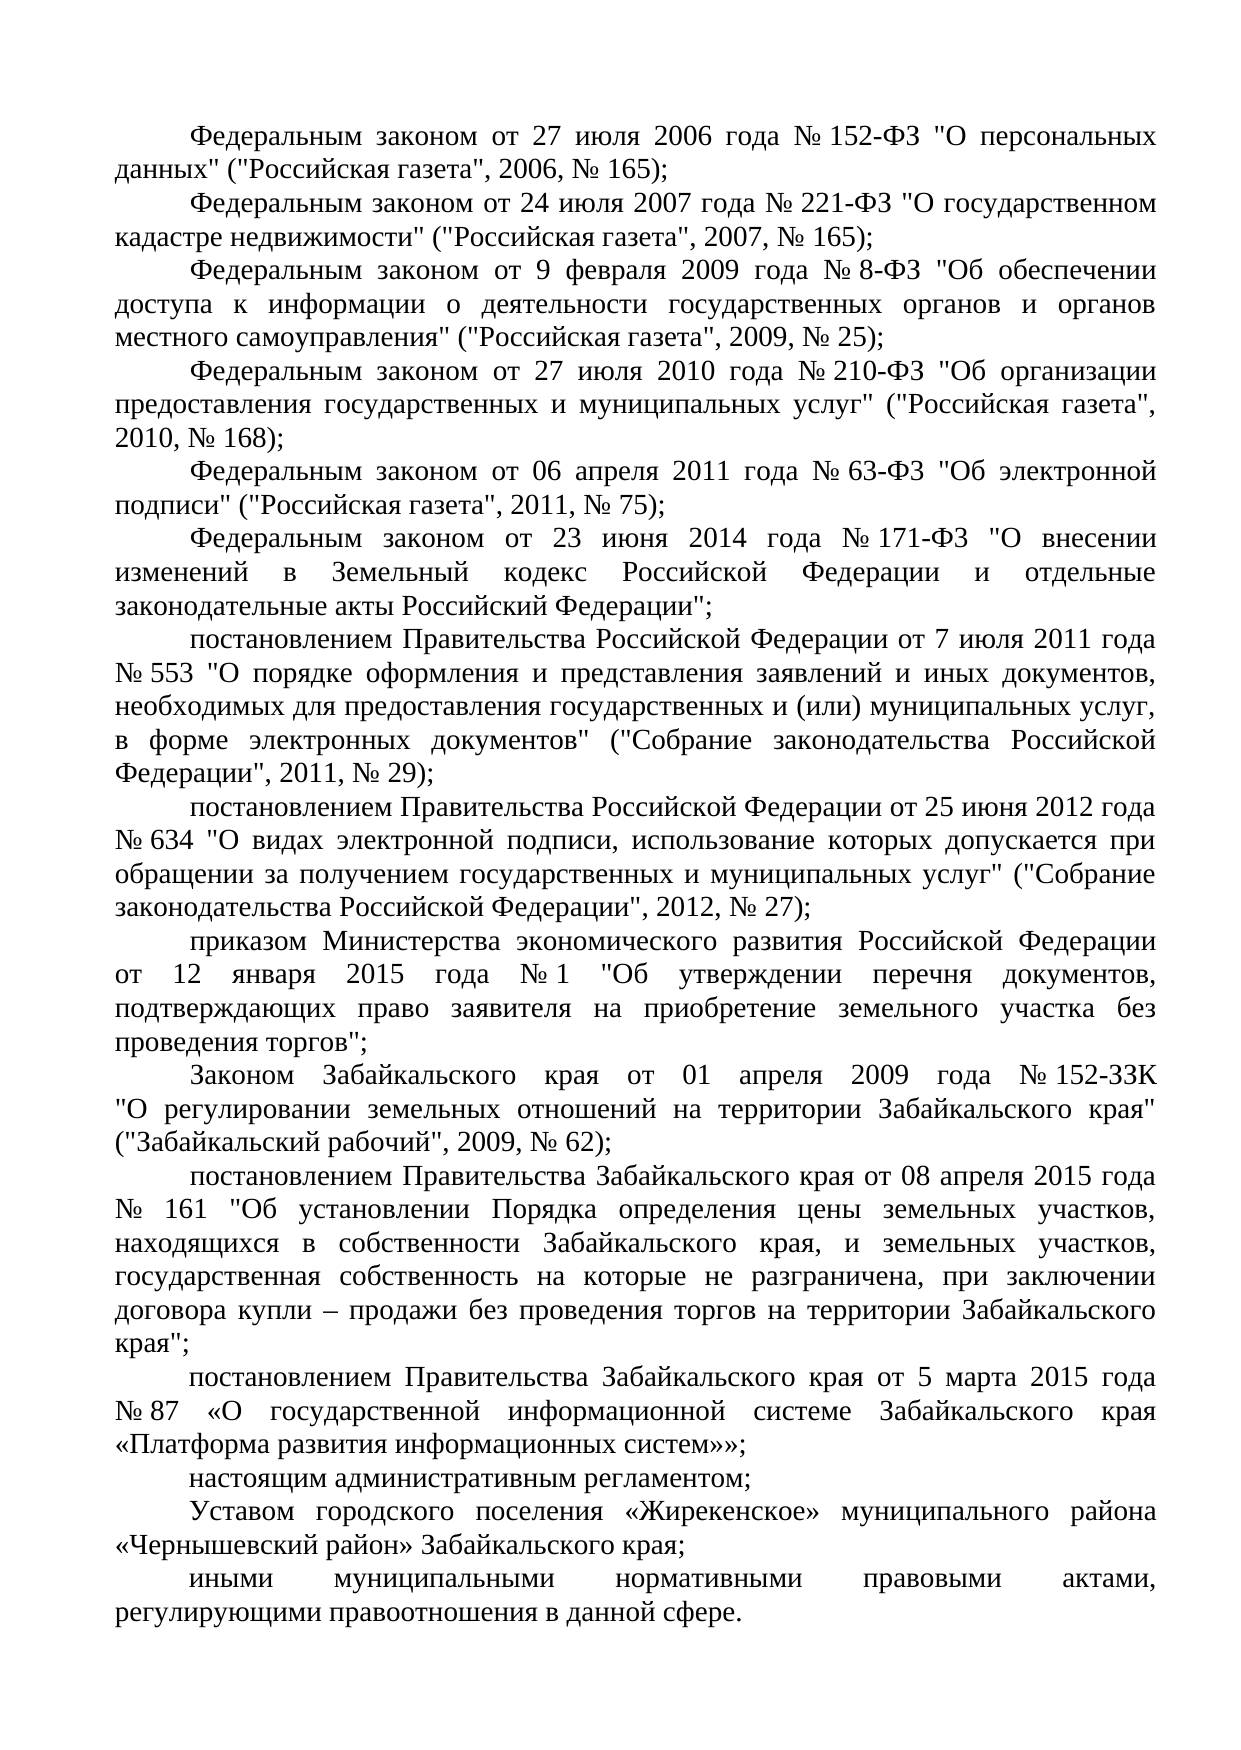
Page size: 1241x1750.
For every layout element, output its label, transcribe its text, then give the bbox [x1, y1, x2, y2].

text настоящим административным регламентом; [114, 1460, 1157, 1493]
text Федеральным законом от 27 июля 2006 года № 152-ФЗ "О персональных данных" ("Российская газета", 2006, № 165); [114, 118, 1157, 185]
text постановлением Правительства Забайкальского края от 5 марта 2015 года № 87 «О государственной информационной системе Забайкальского края «Платформа развития информационных систем»»; [114, 1359, 1157, 1460]
text Федеральным законом от 27 июля 2010 года № 210-ФЗ "Об организации предоставления государственных и муниципальных услуг" ("Российская газета", 2010, № 168); [114, 353, 1157, 453]
text Законом Забайкальского края от 01 апреля 2009 года № 152-ЗЗК "О регулировании земельных отношений на территории Забайкальского края" ("Забайкальский рабочий", 2009, № 62); [114, 1057, 1157, 1158]
text Федеральным законом от 23 июня 2014 года № 171-Ф3 "О внесении изменений в Земельный кодекс Российской Федерации и отдельные законодательные акты Российский Федерации"; [114, 521, 1157, 621]
text постановлением Правительства Забайкальского края от 08 апреля 2015 года № 161 "Об установлении Порядка определения цены земельных участков, находящихся в собственности Забайкальского края, и земельных участков, государственная собственность на которые не разграничена, при заключении договора купли – продажи без проведения торгов на территории Забайкальского края"; [114, 1158, 1157, 1359]
text постановлением Правительства Российской Федерации от 7 июля 2011 года № 553 "О порядке оформления и представления заявлений и иных документов, необходимых для предоставления государственных и (или) муниципальных услуг, в форме электронных документов" ("Собрание законодательства Российской Федерации", 2011, № 29); [114, 621, 1157, 789]
text иными муниципальными нормативными правовыми актами, регулирующими правоотношения в данной сфере. [114, 1560, 1157, 1627]
text постановлением Правительства Российской Федерации от 25 июня 2012 года № 634 "О видах электронной подписи, использование которых допускается при обращении за получением государственных и муниципальных услуг" ("Собрание законодательства Российской Федерации", 2012, № 27); [114, 789, 1157, 923]
text Федеральным законом от 9 февраля 2009 года № 8-ФЗ "Об обеспечении доступа к информации о деятельности государственных органов и органов местного самоуправления" ("Российская газета", 2009, № 25); [114, 252, 1157, 353]
text Уставом городского поселения «Жирекенское» муниципального района «Чернышевский район» Забайкальского края; [114, 1493, 1157, 1560]
text Федеральным законом от 24 июля 2007 года № 221-ФЗ "О государственном кадастре недвижимости" ("Российская газета", 2007, № 165); [114, 185, 1157, 252]
text приказом Министерства экономического развития Российской Федерации от 12 января 2015 года № 1 "Об утверждении перечня документов, подтверждающих право заявителя на приобретение земельного участка без проведения торгов"; [114, 923, 1157, 1057]
text Федеральным законом от 06 апреля 2011 года № 63-Ф3 "Об электронной подписи" ("Российская газета", 2011, № 75); [114, 453, 1157, 521]
